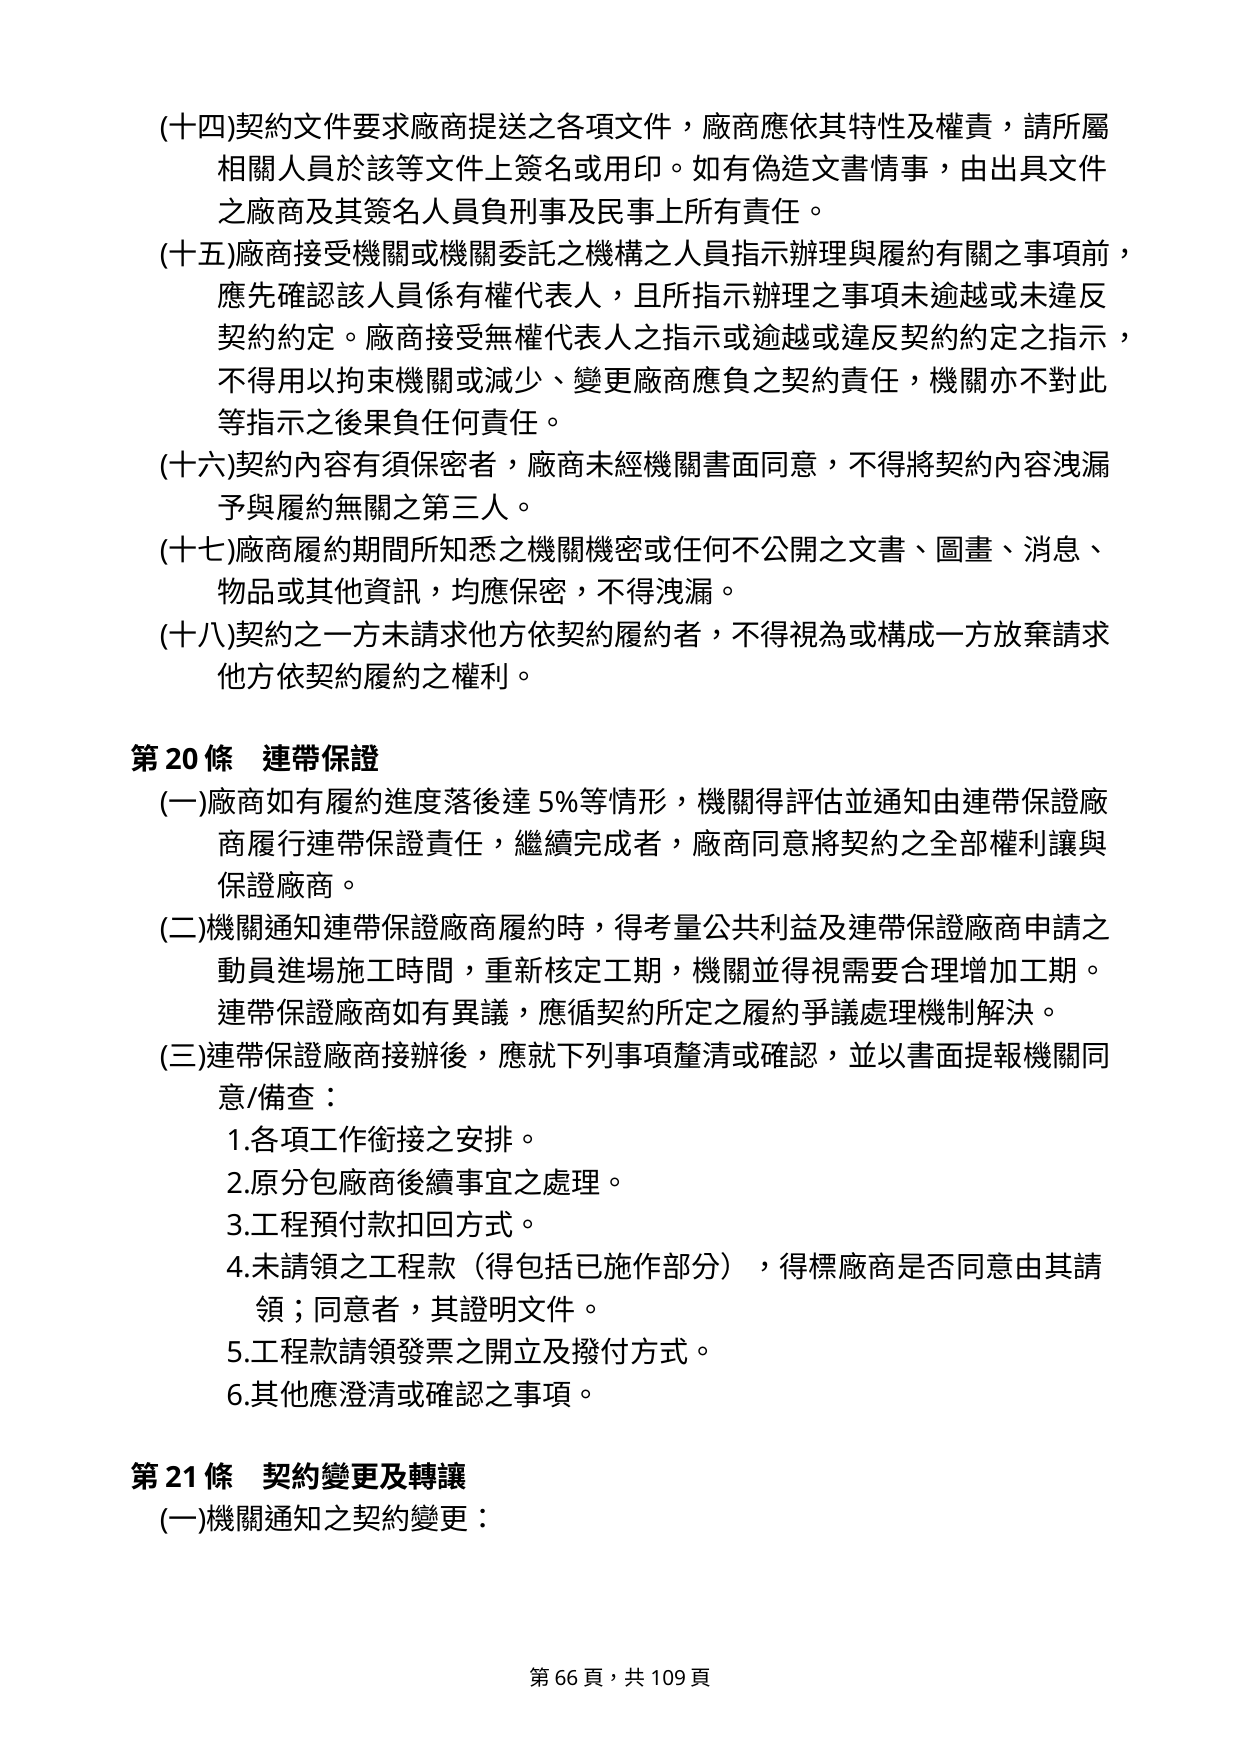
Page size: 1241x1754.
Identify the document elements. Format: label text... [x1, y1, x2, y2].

text 1.各項工作銜接之安排。 [226, 1117, 1104, 1159]
text 3.工程預付款扣回方式。 [226, 1202, 1104, 1244]
text 6.其他應澄清或確認之事項。 [226, 1371, 1104, 1413]
text (二)機關通知連帶保證廠商履約時，得考量公共利益及連帶保證廠商申請之動員進場施工時間，重新核定工期，機關並得視需要合理增加工期。連帶保證廠商如有異議，應循契約所定之履約爭議處理機制解決。 [159, 905, 1110, 1032]
text (十八)契約之一方未請求他方依契約履約者，不得視為或構成一方放棄請求他方依契約履約之權利。 [159, 611, 1110, 696]
text (三)連帶保證廠商接辦後，應就下列事項釐清或確認，並以書面提報機關同意/備查： [159, 1032, 1110, 1117]
text (十六)契約內容有須保密者，廠商未經機關書面同意，不得將契約內容洩漏予與履約無關之第三人。 [159, 442, 1110, 527]
text 2.原分包廠商後續事宜之處理。 [226, 1159, 1104, 1202]
text (十七)廠商履約期間所知悉之機關機密或任何不公開之文書、圖畫、消息、物品或其他資訊，均應保密，不得洩漏。 [159, 527, 1110, 611]
subtitle 第21條 契約變更及轉讓 [130, 1453, 1110, 1496]
subtitle 第20條 連帶保證 [130, 736, 1110, 778]
text 4.未請領之工程款（得包括已施作部分），得標廠商是否同意由其請領；同意者，其證明文件。 [226, 1244, 1104, 1329]
text (一)機關通知之契約變更： [159, 1496, 1110, 1538]
text (一)廠商如有履約進度落後達5%等情形，機關得評估並通知由連帶保證廠商履行連帶保證責任，繼續完成者，廠商同意將契約之全部權利讓與保證廠商。 [159, 778, 1110, 905]
text (十四)契約文件要求廠商提送之各項文件，廠商應依其特性及權責，請所屬相關人員於該等文件上簽名或用印。如有偽造文書情事，由出具文件之廠商及其簽名人員負刑事及民事上所有責任。 [159, 103, 1110, 230]
text 5.工程款請領發票之開立及撥付方式。 [226, 1329, 1104, 1371]
text (十五)廠商接受機關或機關委託之機構之人員指示辦理與履約有關之事項前，應先確認該人員係有權代表人，且所指示辦理之事項未逾越或未違反契約約定。廠商接受無權代表人之指示或逾越或違反契約約定之指示，不得用以拘束機關或減少、變更廠商應負之契約責任，機關亦不對此等指示之後果負任何責任。 [159, 230, 1110, 442]
